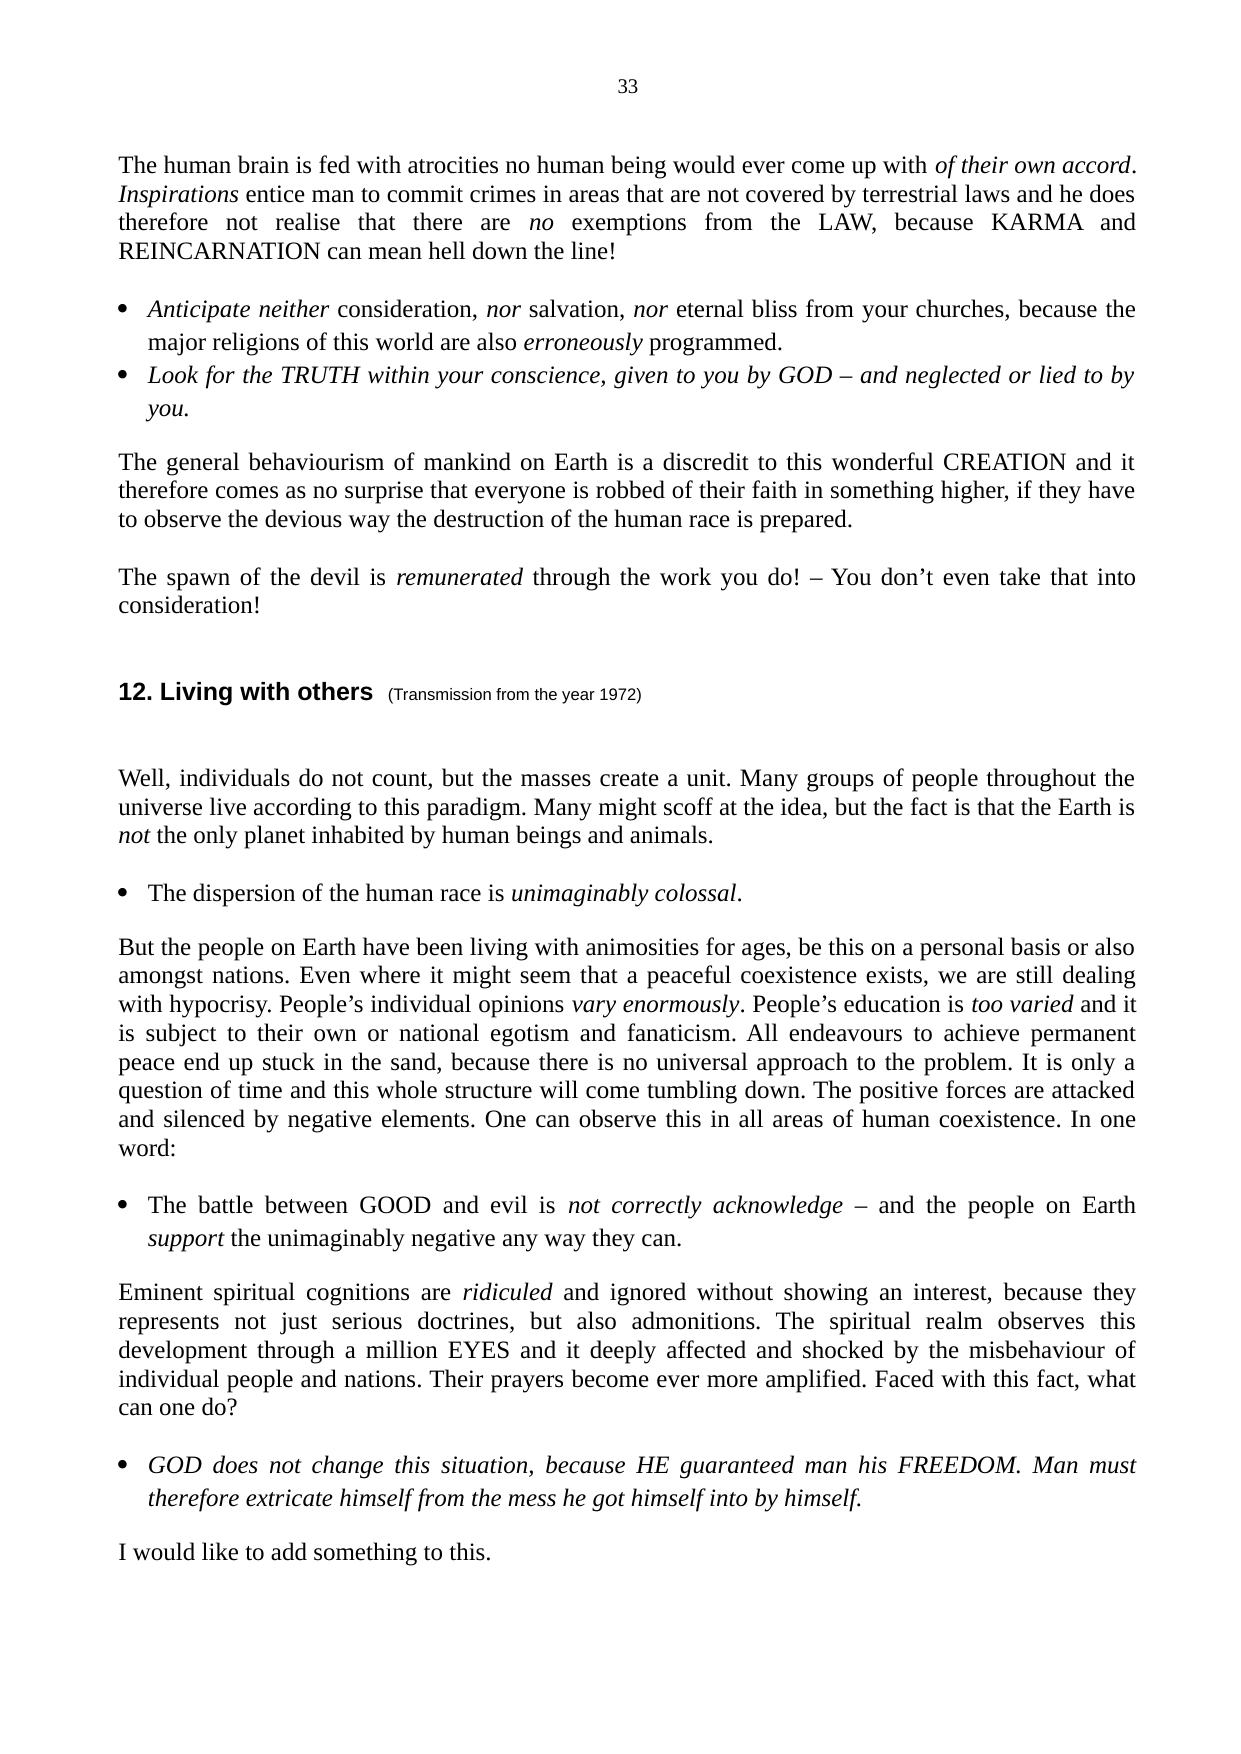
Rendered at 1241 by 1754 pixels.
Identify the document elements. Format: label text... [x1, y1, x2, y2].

text Well, individuals do not count, but the masses create a unit. Many groups of people throughout the universe live according to this paradigm. Many might scoff at the idea, but the fact is that the Earth is not the only planet inhabited by human beings and animals. [118, 763, 1137, 849]
list The dispersion of the human race is unimaginably colossal. [118, 878, 1137, 907]
list Look for the TRUTH within your conscience, given to you by GOD – and neglected or lied to by you. [118, 360, 1137, 422]
text But the people on Earth have been living with animosities for ages, be this on a personal basis or also amongst nations. Even where it might seem that a peaceful coexistence exists, we are still dealing with hypocrisy. People’s individual opinions vary enormously. People’s education is too varied and it is subject to their own or national egotism and fanaticism. All endeavours to achieve permanent peace end up stuck in the sand, because there is no universal approach to the problem. It is only a question of time and this whole structure will come tumbling down. The positive forces are attacked and silenced by negative elements. One can observe this in all areas of human coexistence. In one word: [118, 932, 1137, 1162]
text Eminent spiritual cognitions are ridiculed and ignored without showing an interest, because they represents not just serious doctrines, but also admonitions. The spiritual realm observes this development through a million EYES and it deeply affected and shocked by the misbehaviour of individual people and nations. Their prayers become ever more amplified. Faced with this fact, what can one do? [118, 1277, 1137, 1421]
text The general behaviourism of mankind on Earth is a discredit to this wonderful CREATION and it therefore comes as no surprise that everyone is robbed of their faith in something higher, if they have to observe the devious way the destruction of the human race is prepared. [118, 447, 1137, 533]
list Anticipate neither consideration, nor salvation, nor eternal bliss from your churches, because the major religions of this world are also erroneously programmed. [118, 294, 1137, 356]
list GOD does not change this situation, because HE guaranteed man his FREEDOM. Man must therefore extricate himself from the mess he got himself into by himself. [118, 1450, 1137, 1512]
text The human brain is fed with atrocities no human being would ever come up with of their own accord. Inspirations entice man to commit crimes in areas that are not covered by terrestrial laws and he does therefore not realise that there are no exemptions from the LAW, because KARMA and REINCARNATION can mean hell down the line! [118, 150, 1137, 265]
list The battle between GOOD and evil is not correctly acknowledge – and the people on Earth support the unimaginably negative any way they can. [118, 1191, 1137, 1252]
text 12. Living with others (Transmission from the year 1972) [118, 677, 1137, 705]
text The spawn of the devil is remunerated through the work you do! – You don’t even take that into consideration! [118, 562, 1137, 619]
text I would like to add something to this. [118, 1537, 1137, 1566]
